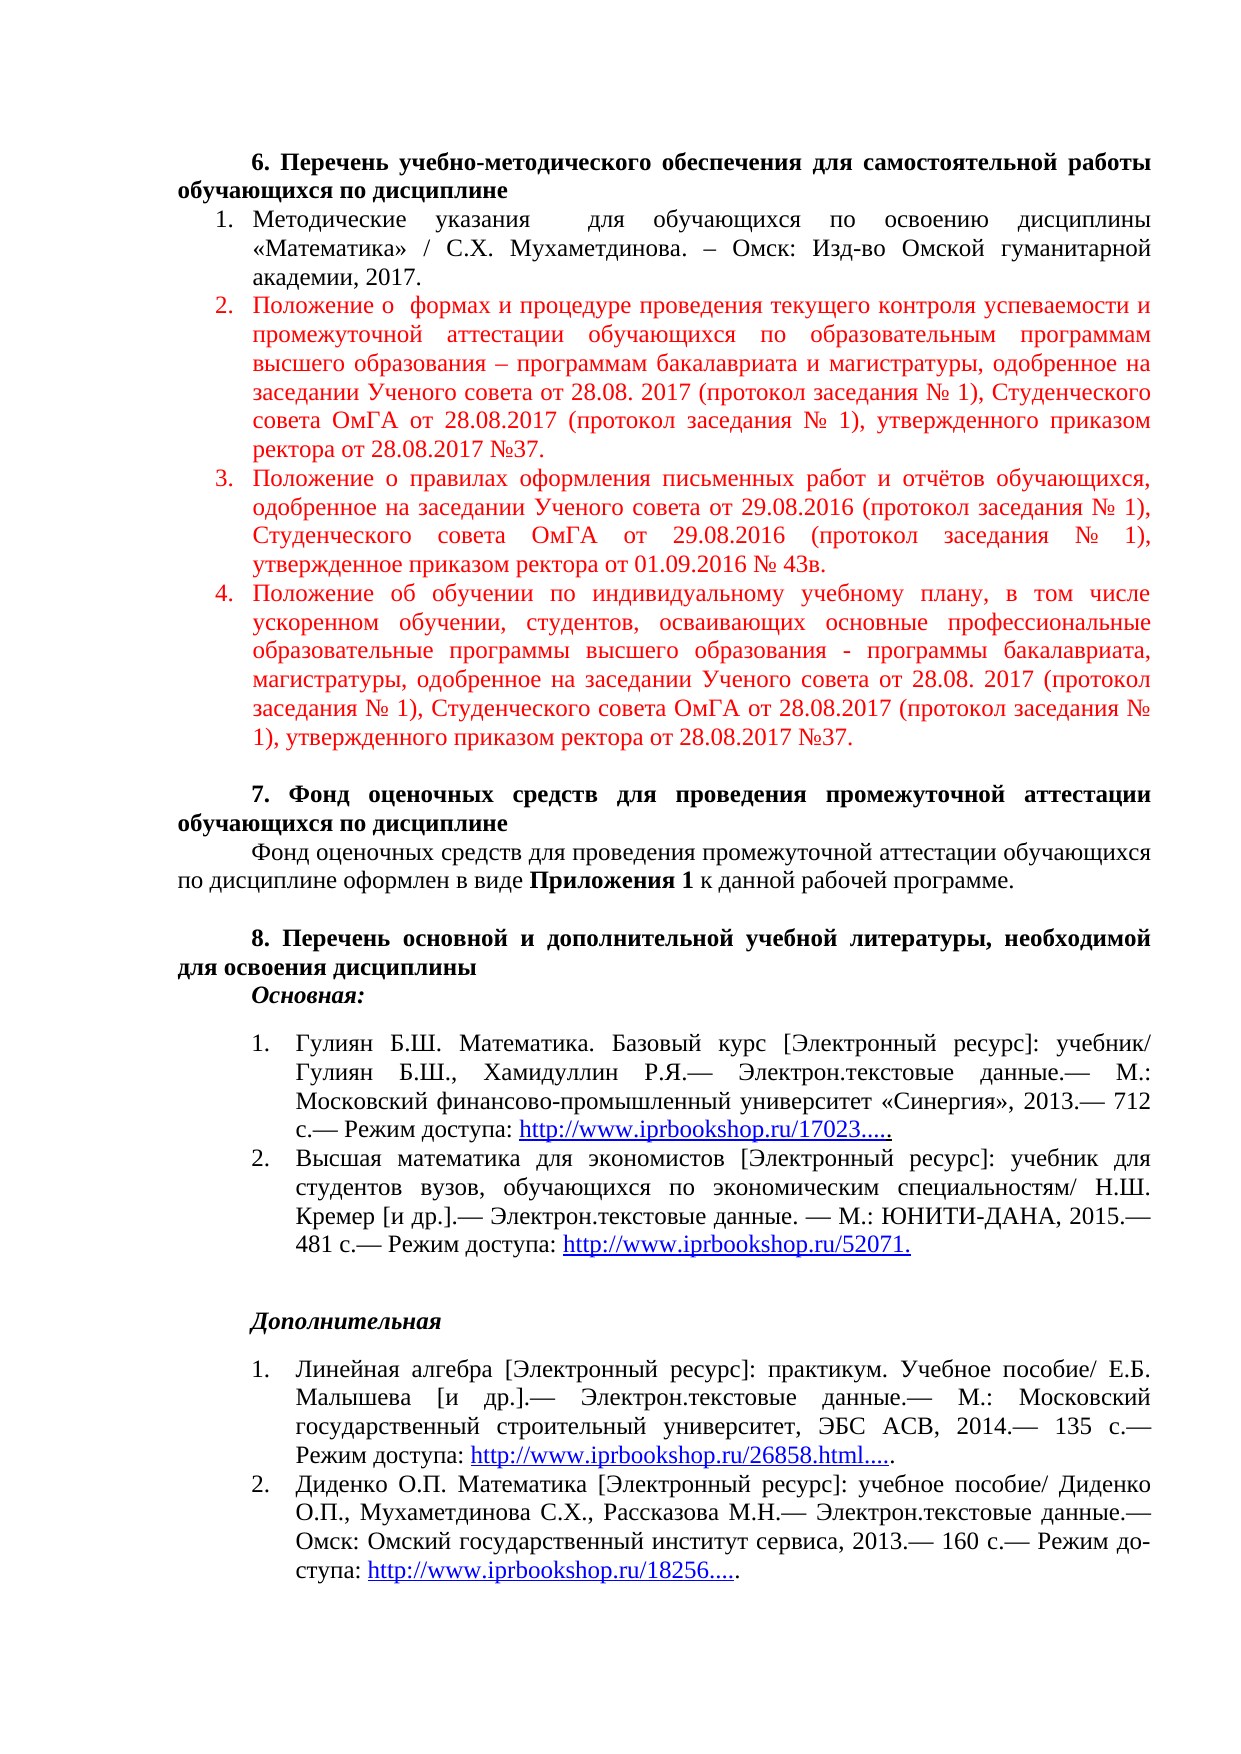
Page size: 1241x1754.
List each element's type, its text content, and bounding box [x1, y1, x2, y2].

list Гулиян Б.Ш. Математика. Базовый курс [Электронный ресурс]: учебник/ Гулиян Б.Ш., Хамидуллин Р.Я.— Электрон.текстовые данные.— М.: Московский финансово-промышленный университет «Синергия», 2013.— 712 c.— Режим доступа: http://www.iprbookshop.ru/17023..... [251, 1028, 1152, 1143]
text 7. Фонд оценочных средств для проведения промежуточной аттестации обучающихся по дисциплине [177, 779, 1152, 837]
list Положение об обучении по индивидуальному учебному плану, в том числе ускоренном обучении, студентов, осваивающих основные профессиональные образовательные программы высшего образования - программы бакалавриата, магистратуры, одобренное на заседании Ученого совета от 28.08. 2017 (протокол заседания № 1), Студенческого совета ОмГА от 28.08.2017 (протокол заседания № 1), утвержденного приказом ректора от 28.08.2017 №37. [215, 578, 1152, 751]
list Высшая математика для экономистов [Электронный ресурс]: учебник для студентов вузов, обучающихся по экономическим специальностям/ Н.Ш. Кремер [и др.].— Электрон.текстовые данные. — М.: ЮНИТИ-ДАНА, 2015.— 481 c.— Режим доступа: http://www.iprbookshop.ru/52071. [251, 1143, 1152, 1258]
list Линейная алгебра [Электронный ресурс]: практикум. Учебное пособие/ Е.Б. Малышева [и др.].— Электрон.текстовые данные.— М.: Московский государственный строительный университет, ЭБС АСВ, 2014.— 135 c.— Режим доступа: http://www.iprbookshop.ru/26858.html..... [251, 1354, 1152, 1469]
list Положение о формах и процедуре проведения текущего контроля успеваемости и промежуточной аттестации обучающихся по образовательным программам высшего образования – программам бакалавриата и магистратуры, одобренное на заседании Ученого совета от 28.08. 2017 (протокол заседания № 1), Студенческого совета ОмГА от 28.08.2017 (протокол заседания № 1), утвержденного приказом ректора от 28.08.2017 №37. [215, 291, 1152, 463]
text Фонд оценочных средств для проведения промежуточной аттестации обучающихся по дисциплине оформлен в виде Приложения 1 к данной рабочей программе. [177, 837, 1152, 894]
list Диденко О.П. Математика [Электронный ресурс]: учебное пособие/ Диденко О.П., Мухаметдинова С.Х., Рассказова М.Н.— Электрон.текстовые данные.— Омск: Омский государственный институт сервиса, 2013.— 160 c.— Режим до-ступа: http://www.iprbookshop.ru/18256..... [251, 1469, 1152, 1584]
text 8. Перечень основной и дополнительной учебной литературы, необходимой для освоения дисциплины [177, 923, 1152, 981]
list Методические указания для обучающихся по освоению дисциплины «Математика» / С.Х. Мухаметдинова. – Омск: Изд-во Омской гуманитарной академии, 2017. [215, 204, 1152, 291]
text Основная: [177, 981, 1152, 1009]
list Положение о правилах оформления письменных работ и отчётов обучающихся, одобренное на заседании Ученого совета от 29.08.2016 (протокол заседания № 1), Студенческого совета ОмГА от 29.08.2016 (протокол заседания № 1), утвержденное приказом ректора от 01.09.2016 № 43в. [215, 463, 1152, 578]
text 6. Перечень учебно-методического обеспечения для самостоятельной работы обучающихся по дисциплине [177, 147, 1152, 204]
text Дополнительная [251, 1306, 1152, 1335]
